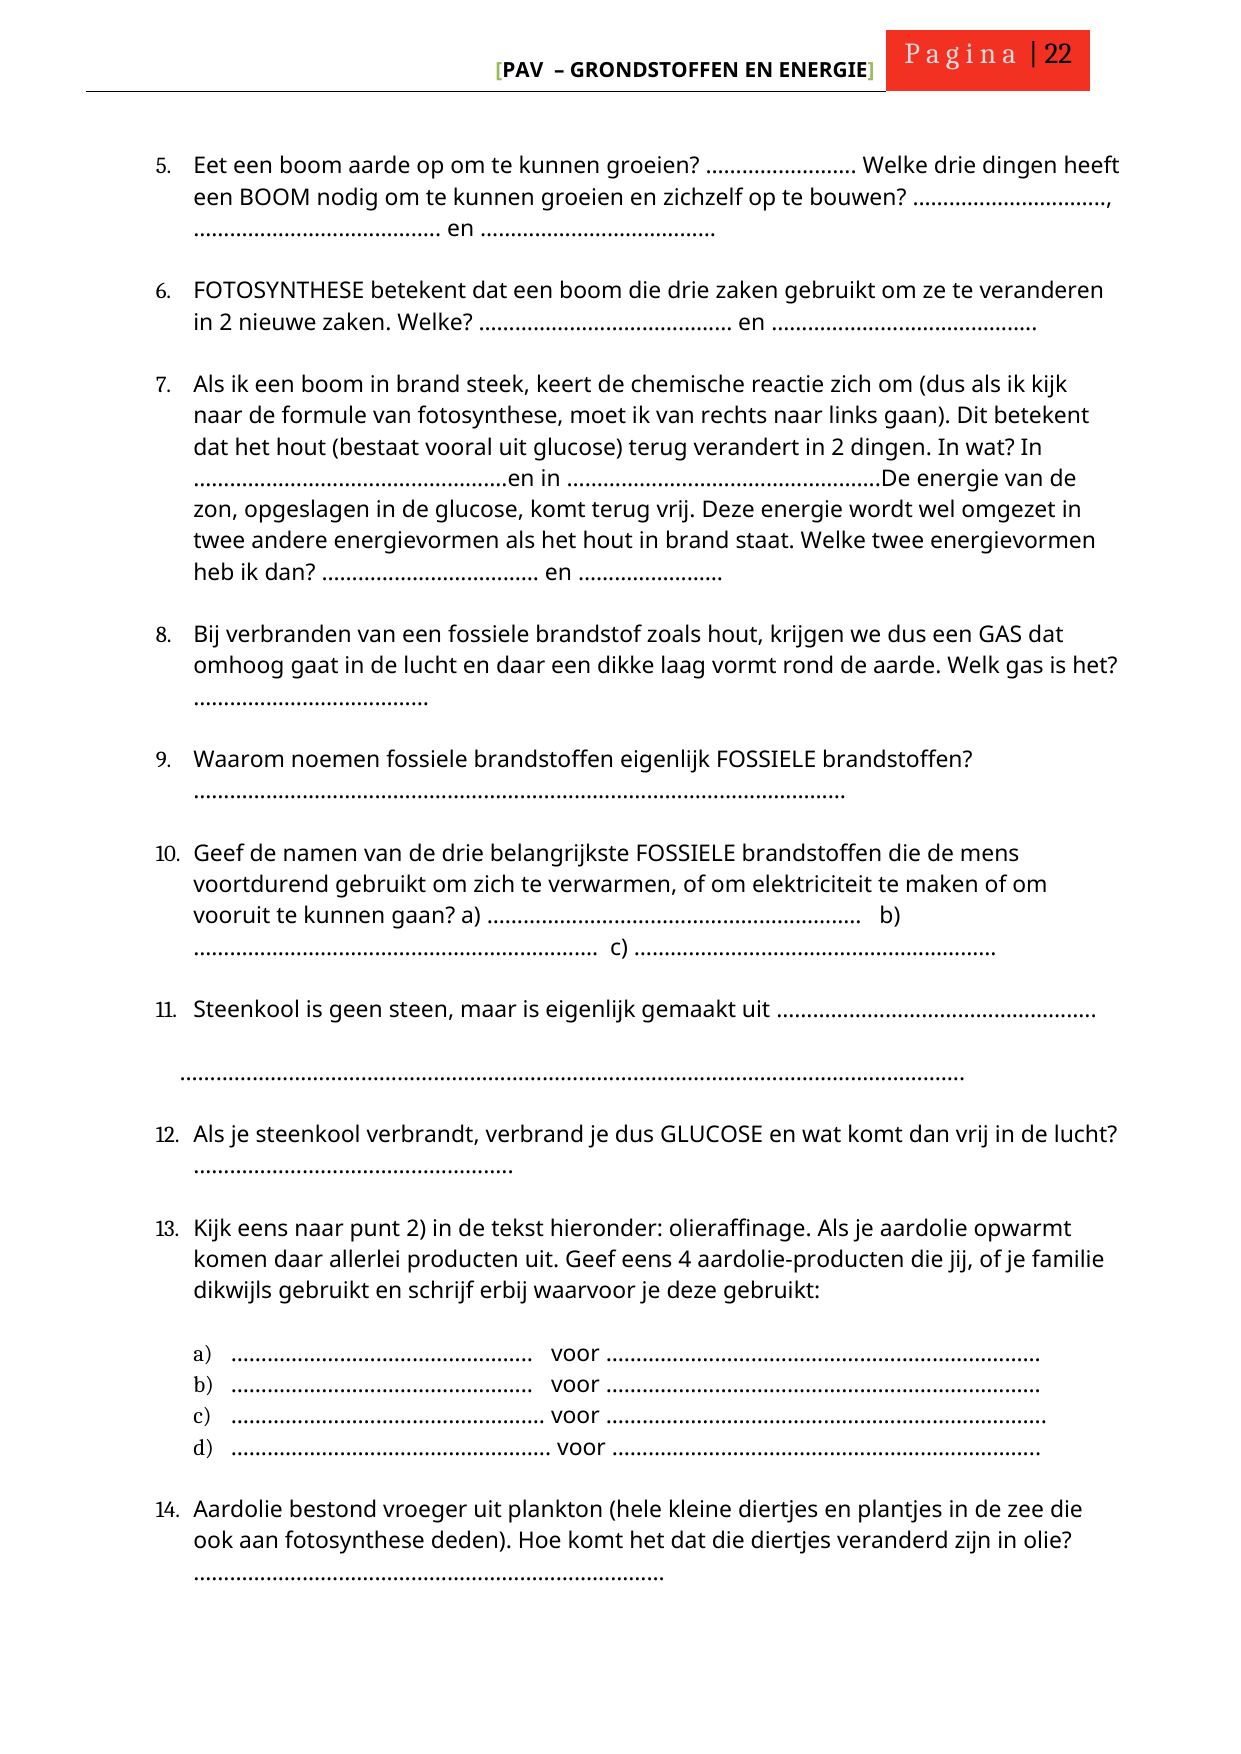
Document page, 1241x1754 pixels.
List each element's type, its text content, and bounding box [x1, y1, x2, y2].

list Kijk eens naar punt 2) in de tekst hieronder: olieraffinage. Als je aardolie opwarmt komen daar allerlei producten uit. Geef eens 4 aardolie-producten die jij, of je familie dikwijls gebruikt en schrijf erbij waarvoor je deze gebruikt: [156, 1212, 1122, 1306]
list Steenkool is geen steen, maar is eigenlijk gemaakt uit …………………………………………….. [156, 993, 1122, 1024]
list Geef de namen van de drie belangrijkste FOSSIELE brandstoffen die de mens voortdurend gebruikt om zich te verwarmen, of om elektriciteit te maken of om vooruit te kunnen gaan? a) …………………………………………………….. b) …………………………………………………………. c) …………………………………………………… [156, 837, 1122, 962]
list Waarom noemen fossiele brandstoffen eigenlijk FOSSIELE brandstoffen? ……………………………………………………………………………………………… [156, 743, 1122, 806]
list FOTOSYNTHESE betekent dat een boom die drie zaken gebruikt om ze te veranderen in 2 nieuwe zaken. Welke? …………………………………… en …………………………………….. [156, 274, 1122, 337]
list ………………………………………….. voor ……………………………………………………………… [193, 1337, 1122, 1368]
list …………………………………………….. voor …………………………………………………………….. [193, 1431, 1122, 1462]
list Aardolie bestond vroeger uit plankton (hele kleine diertjes en plantjes in de zee die ook aan fotosynthese deden). Hoe komt het dat die diertjes veranderd zijn in olie? …………………………………………………………………… [156, 1493, 1122, 1587]
list Als je steenkool verbrandt, verbrand je dus GLUCOSE en wat komt dan vrij in de lucht? …………………………………………….. [156, 1118, 1122, 1181]
list ……………………………………………. voor ………………………………………………………………. [193, 1399, 1122, 1431]
text …………………………………………………………………………………………………………………. [156, 1056, 1122, 1087]
list ………………………………………….. voor ……………………………………………………………… [193, 1368, 1122, 1399]
list Bij verbranden van een fossiele brandstof zoals hout, krijgen we dus een GAS dat omhoog gaat in de lucht en daar een dikke laag vormt rond de aarde. Welk gas is het? ………………………………… [156, 618, 1122, 712]
list Als ik een boom in brand steek, keert de chemische reactie zich om (dus als ik kijk naar de formule van fotosynthese, moet ik van rechts naar links gaan). Dit betekent dat het hout (bestaat vooral uit glucose) terug verandert in 2 dingen. In wat? In …………………………………………….en in …………………………………………….De energie van de zon, opgeslagen in de glucose, komt terug vrij. Deze energie wordt wel omgezet in twee andere energievormen als het hout in brand staat. Welke twee energievormen heb ik dan? ……………………………… en …………………… [156, 368, 1122, 587]
list Eet een boom aarde op om te kunnen groeien? ……………………. Welke drie dingen heeft een BOOM nodig om te kunnen groeien en zichzelf op te bouwen? ………………………….., ………………………………….. en ………………………………… [156, 149, 1122, 243]
